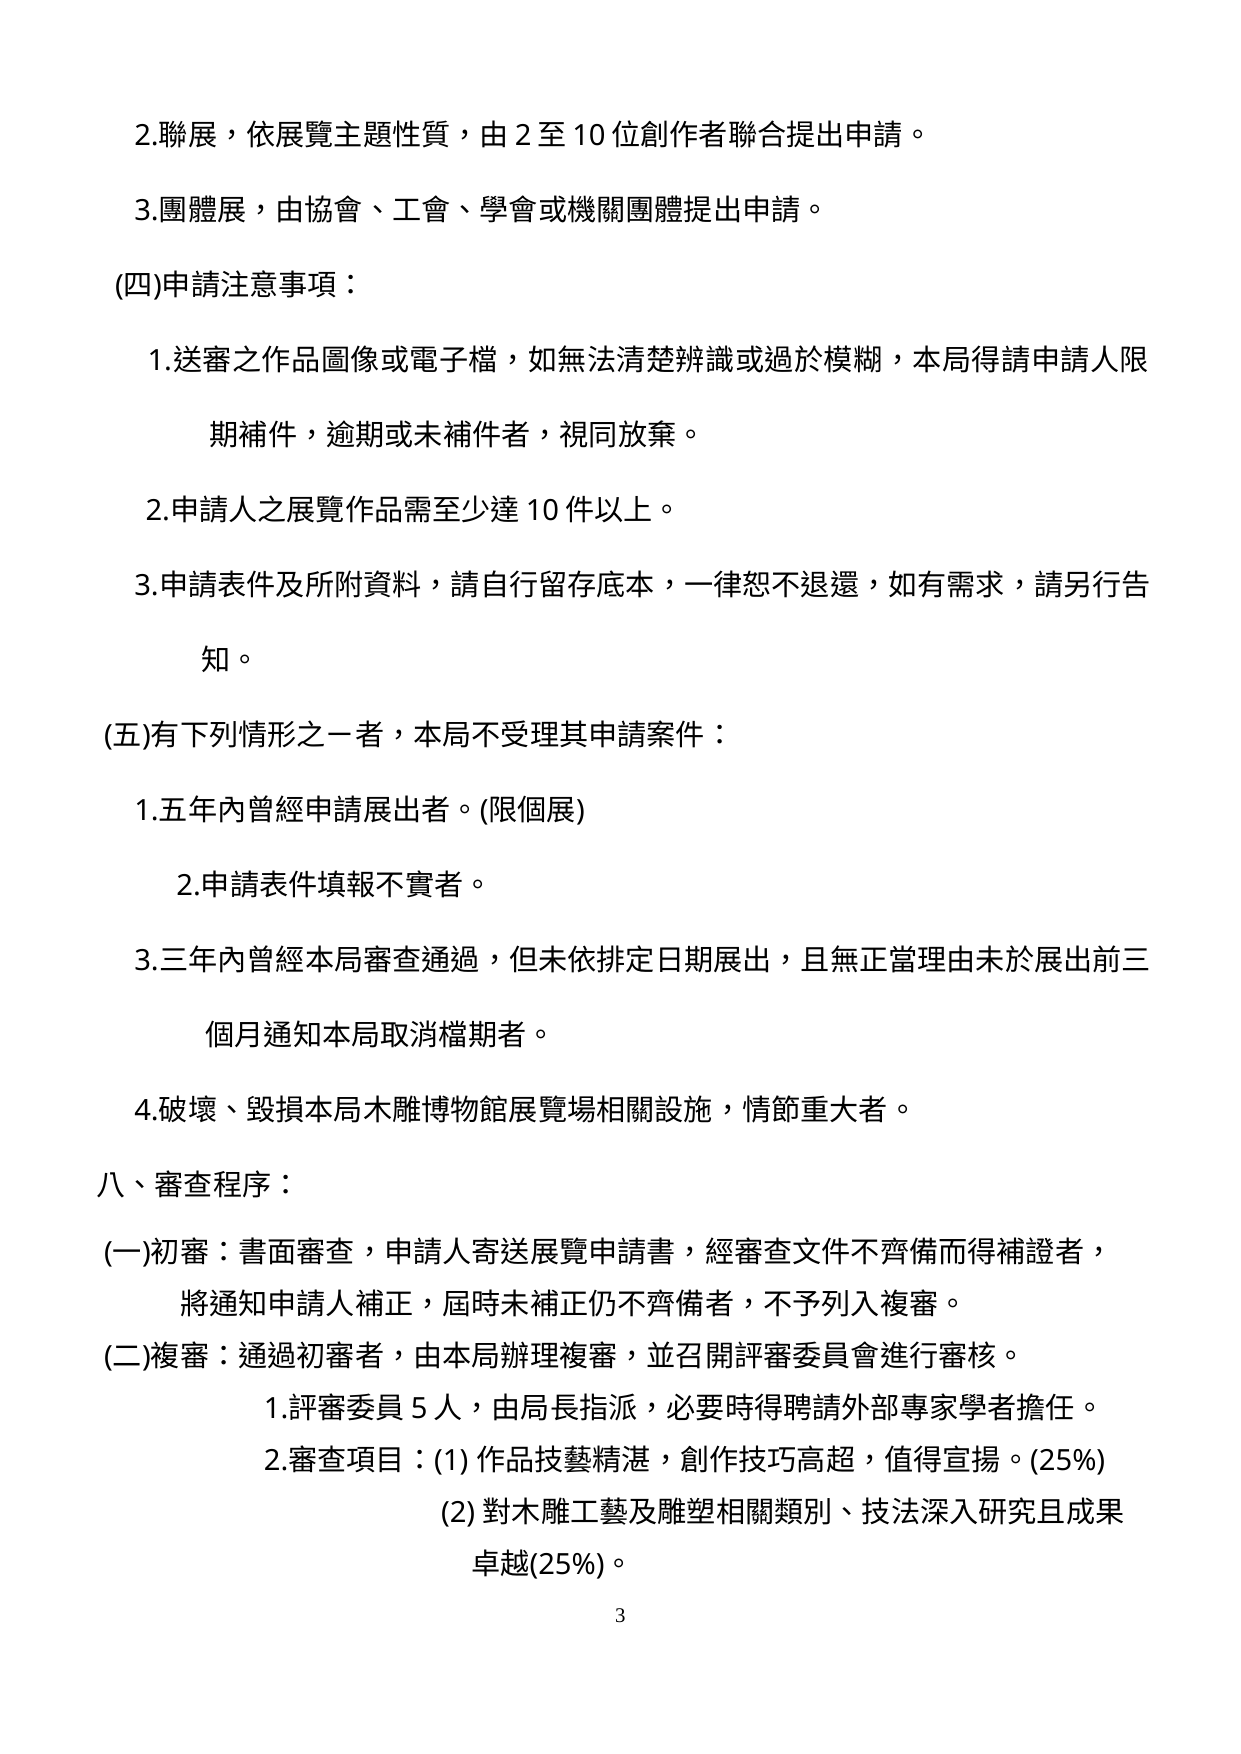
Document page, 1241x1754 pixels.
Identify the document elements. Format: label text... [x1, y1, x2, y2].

text 將通知申請人補正，屆時未補正仍不齊備者，不予列入複審。 [89, 1273, 1152, 1325]
text 2.審查項目：(1) 作品技藝精湛，創作技巧高超，值得宣揚。(25%) [89, 1429, 1152, 1481]
text 八、審查程序： [89, 1146, 1152, 1221]
text (四)申請注意事項： [107, 246, 1152, 321]
text (二)複審：通過初審者，由本局辦理複審，並召開評審委員會進行審核。 [89, 1325, 1152, 1377]
text 3.團體展，由協會、工會、學會或機關團體提出申請。 [89, 171, 1152, 246]
text 1.五年內曾經申請展出者。(限個展) [89, 771, 1152, 846]
text 2.申請人之展覽作品需至少達10件以上。 [107, 471, 1152, 546]
text 2.聯展，依展覽主題性質，由2至10位創作者聯合提出申請。 [89, 96, 1152, 171]
text (2) 對木雕工藝及雕塑相關類別、技法深入研究且成果 [295, 1481, 1152, 1533]
text 1.送審之作品圖像或電子檔，如無法清楚辨識或過於模糊，本局得請申請人限期補件，逾期或未補件者，視同放棄。 [107, 321, 1152, 471]
text 卓越(25%)。 [295, 1533, 1152, 1585]
text 3.申請表件及所附資料，請自行留存底本，一律恕不退還，如有需求，請另行告知。 [89, 546, 1152, 696]
text 2.申請表件填報不實者。 [89, 846, 1152, 921]
text 3.三年內曾經本局審查通過，但未依排定日期展出，且無正當理由未於展出前三個月通知本局取消檔期者。 [89, 921, 1152, 1071]
text (一)初審：書面審查，申請人寄送展覽申請書，經審查文件不齊備而得補證者， [89, 1221, 1152, 1273]
text 1.評審委員5人，由局長指派，必要時得聘請外部專家學者擔任。 [89, 1377, 1152, 1429]
text 4.破壞、毀損本局木雕博物館展覽場相關設施，情節重大者。 [89, 1071, 1152, 1146]
text (五)有下列情形之ㄧ者，本局不受理其申請案件： [89, 696, 1152, 771]
